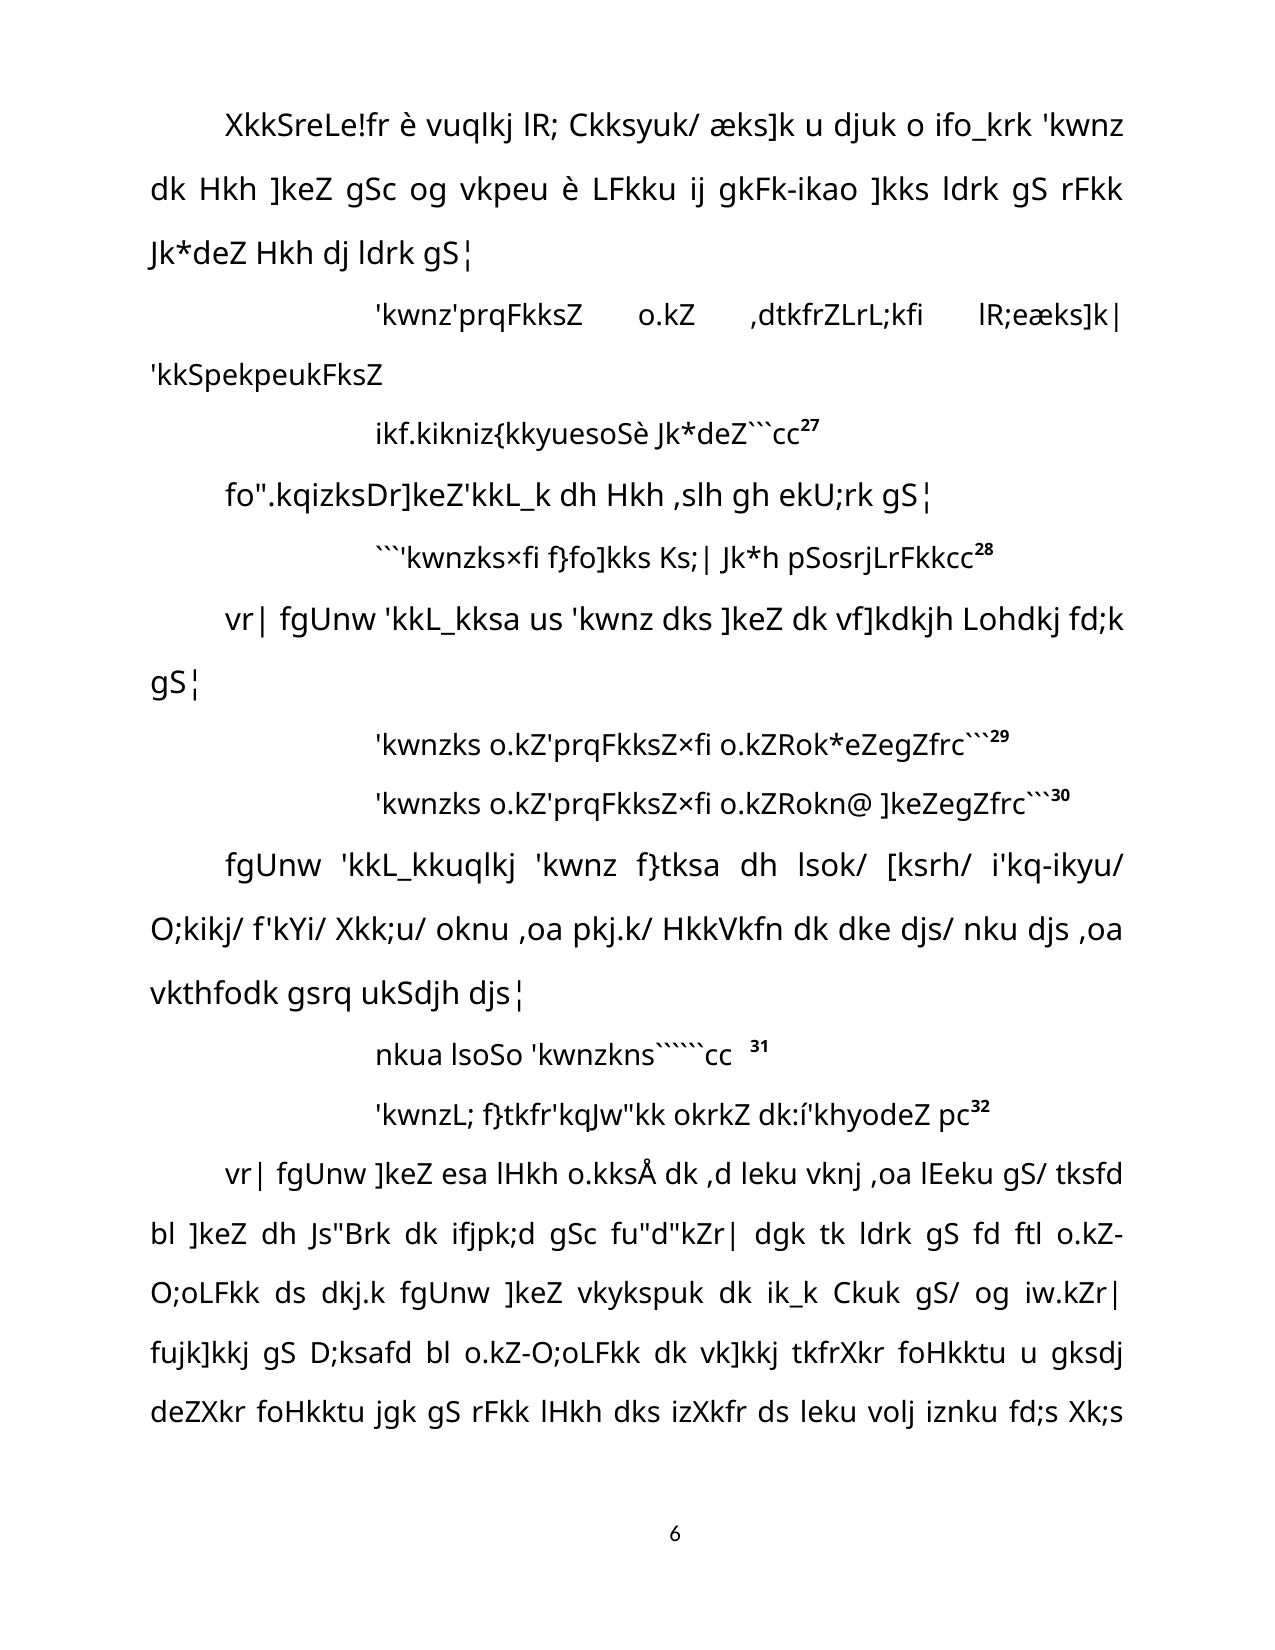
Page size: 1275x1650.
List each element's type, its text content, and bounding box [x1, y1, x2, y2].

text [150, 1154, 1125, 1431]
text vr| fgUnw 'kkL_kksa us 'kwnz dks ]keZ dk vf]kdkjh Lohdkj fd;k gS¦ [150, 596, 1125, 703]
text fgUnw 'kkL_kkuqlkj 'kwnz f}tksa dh lsok/ [ksrh/ i'kq-ikyu/ O;kikj/ f'kYi/ Xkk;u/ oknu ,oa pkj.k/ HkkVkfn dk dke djs/ nku djs ,oa vkthfodk gsrq ukSdjh djs¦ [150, 843, 1125, 1013]
text fo".kqizksDr]keZ'kkL_k dh Hkh ,slh gh ekU;rk gS¦ [150, 473, 1125, 516]
text 'kwnzks o.kZ'prqFkksZ×fi o.kZRok*eZegZfrc```29 [150, 724, 1125, 764]
text 'kwnz'prqFkksZ o.kZ ,dtkfrZLrL;kfi lR;eæks]k| 'kkSpekpeukFksZ [150, 295, 1125, 394]
text 'kwnzks o.kZ'prqFkksZ×fi o.kZRokn@ ]keZegZfrc```30 [150, 784, 1125, 823]
text ikf.kikniz{kkyuesoSè Jk*deZ```cc27 [150, 414, 1125, 453]
text ```'kwnzks×fi f}fo]kks Ks;| Jk*h pSosrjLrFkkcc28 [150, 537, 1125, 577]
text XkkSreLe!fr è vuqlkj lR; Ckksyuk/ æks]k u djuk o ifo_krk 'kwnz dk Hkh ]keZ gSc og vkpeu è LFkku ij gkFk-ikao ]kks ldrk gS rFkk Jk*deZ Hkh dj ldrk gS¦ [150, 103, 1125, 273]
text 'kwnzL; f}tkfr'kqJw"kk okrkZ dk:í'khyodeZ pc32 [150, 1094, 1125, 1134]
text nkua lsoSo 'kwnzkns``````cc 31 [150, 1035, 1125, 1074]
